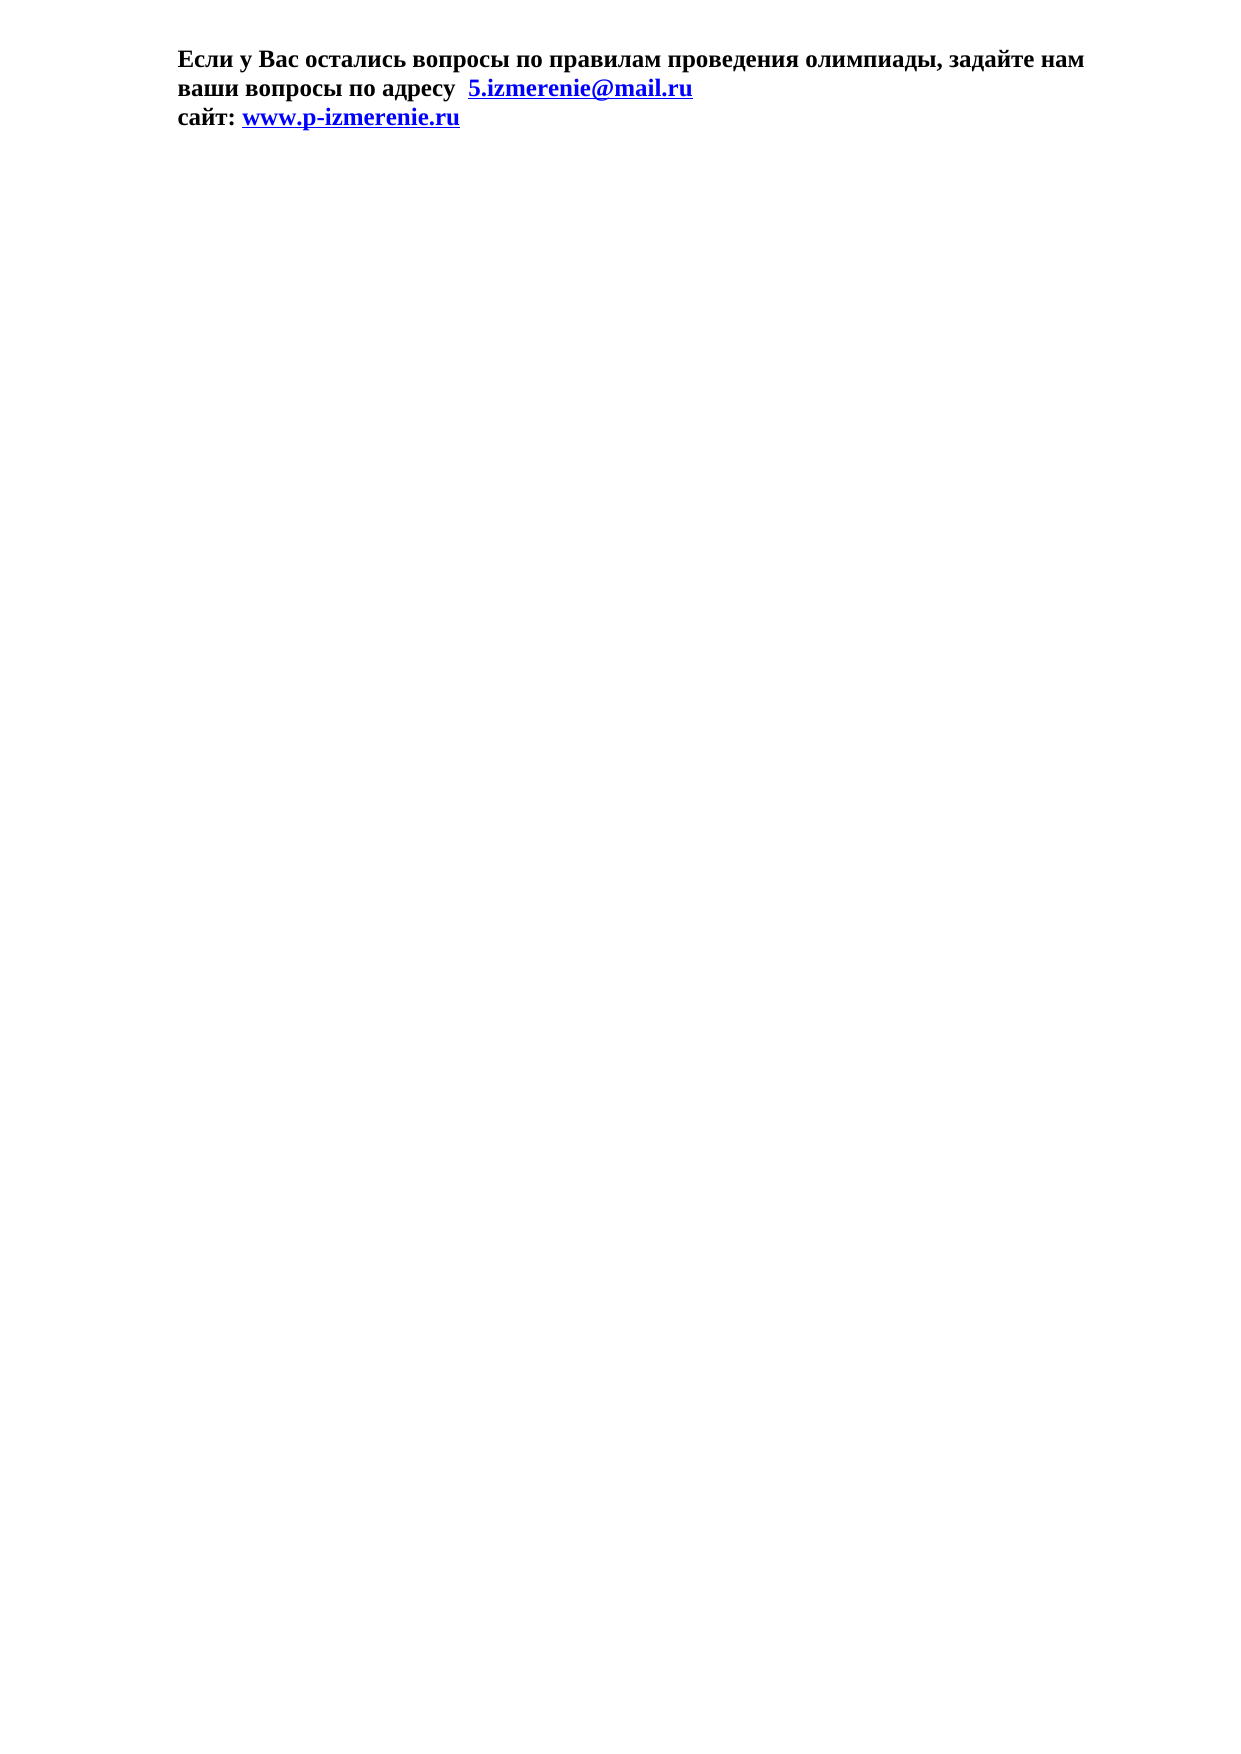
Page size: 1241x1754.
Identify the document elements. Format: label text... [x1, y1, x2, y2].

text Если у Вас остались вопросы по правилам проведения олимпиады, задайте нам ваши вопросы по адресу 5.izmerenie@mail.ru [468, 44, 1152, 102]
text сайт: www.p-izmerenie.ru [177, 102, 1152, 131]
